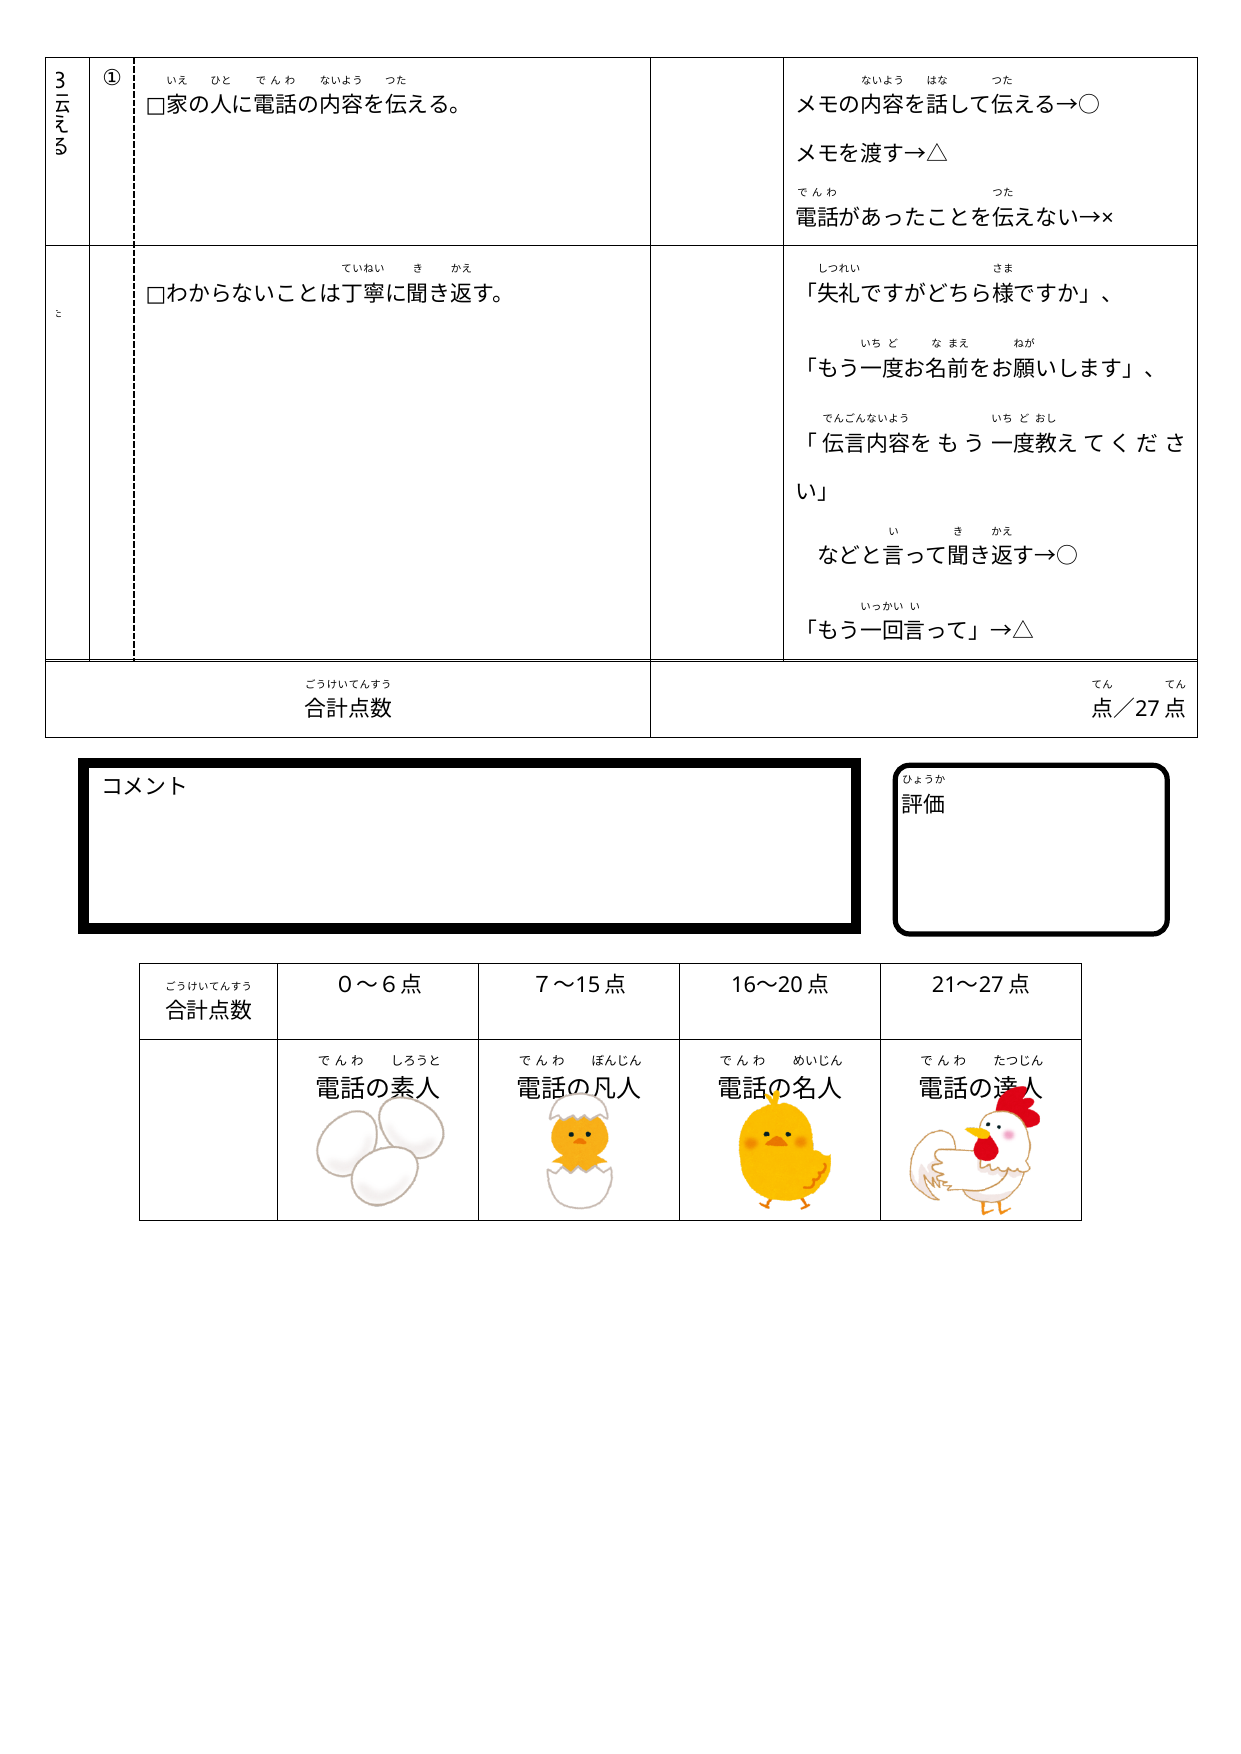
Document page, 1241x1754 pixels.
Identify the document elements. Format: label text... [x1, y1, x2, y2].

table_cell の [881, 1040, 1081, 1220]
table_cell その [46, 246, 89, 659]
table_cell 「ですがどちらですか」、 「もうおをおいします」、 「をもうえてください」 などとってきす→○ 「もうって」→△ [784, 246, 1197, 659]
table_cell ／27 [651, 662, 1197, 737]
table_cell [651, 58, 783, 245]
table_cell ３伝える [46, 58, 89, 245]
table_header ７～15点 [479, 964, 679, 1039]
picture [734, 1087, 835, 1213]
table_header 21～27点 [881, 964, 1081, 1039]
table_cell □のにのをえる。 [134, 58, 650, 245]
table_cell の [479, 1040, 679, 1220]
table_cell の [680, 1040, 880, 1220]
table_cell ① [90, 58, 134, 245]
table_cell [140, 1040, 277, 1220]
table_cell [90, 246, 134, 659]
picture [531, 1090, 629, 1211]
table_header [140, 964, 277, 1039]
table_header 16～20点 [680, 964, 880, 1039]
table_cell [46, 662, 650, 737]
table_cell □わからないことはにきす。 [134, 246, 650, 659]
picture [309, 1087, 451, 1219]
table_cell [651, 246, 783, 659]
table_cell の [278, 1040, 478, 1220]
table_cell メモのをしてえる→○ メモを渡す→△ があったことをえない→× [784, 58, 1197, 245]
table_header ０～６点 [278, 964, 478, 1039]
picture [906, 1082, 1044, 1220]
